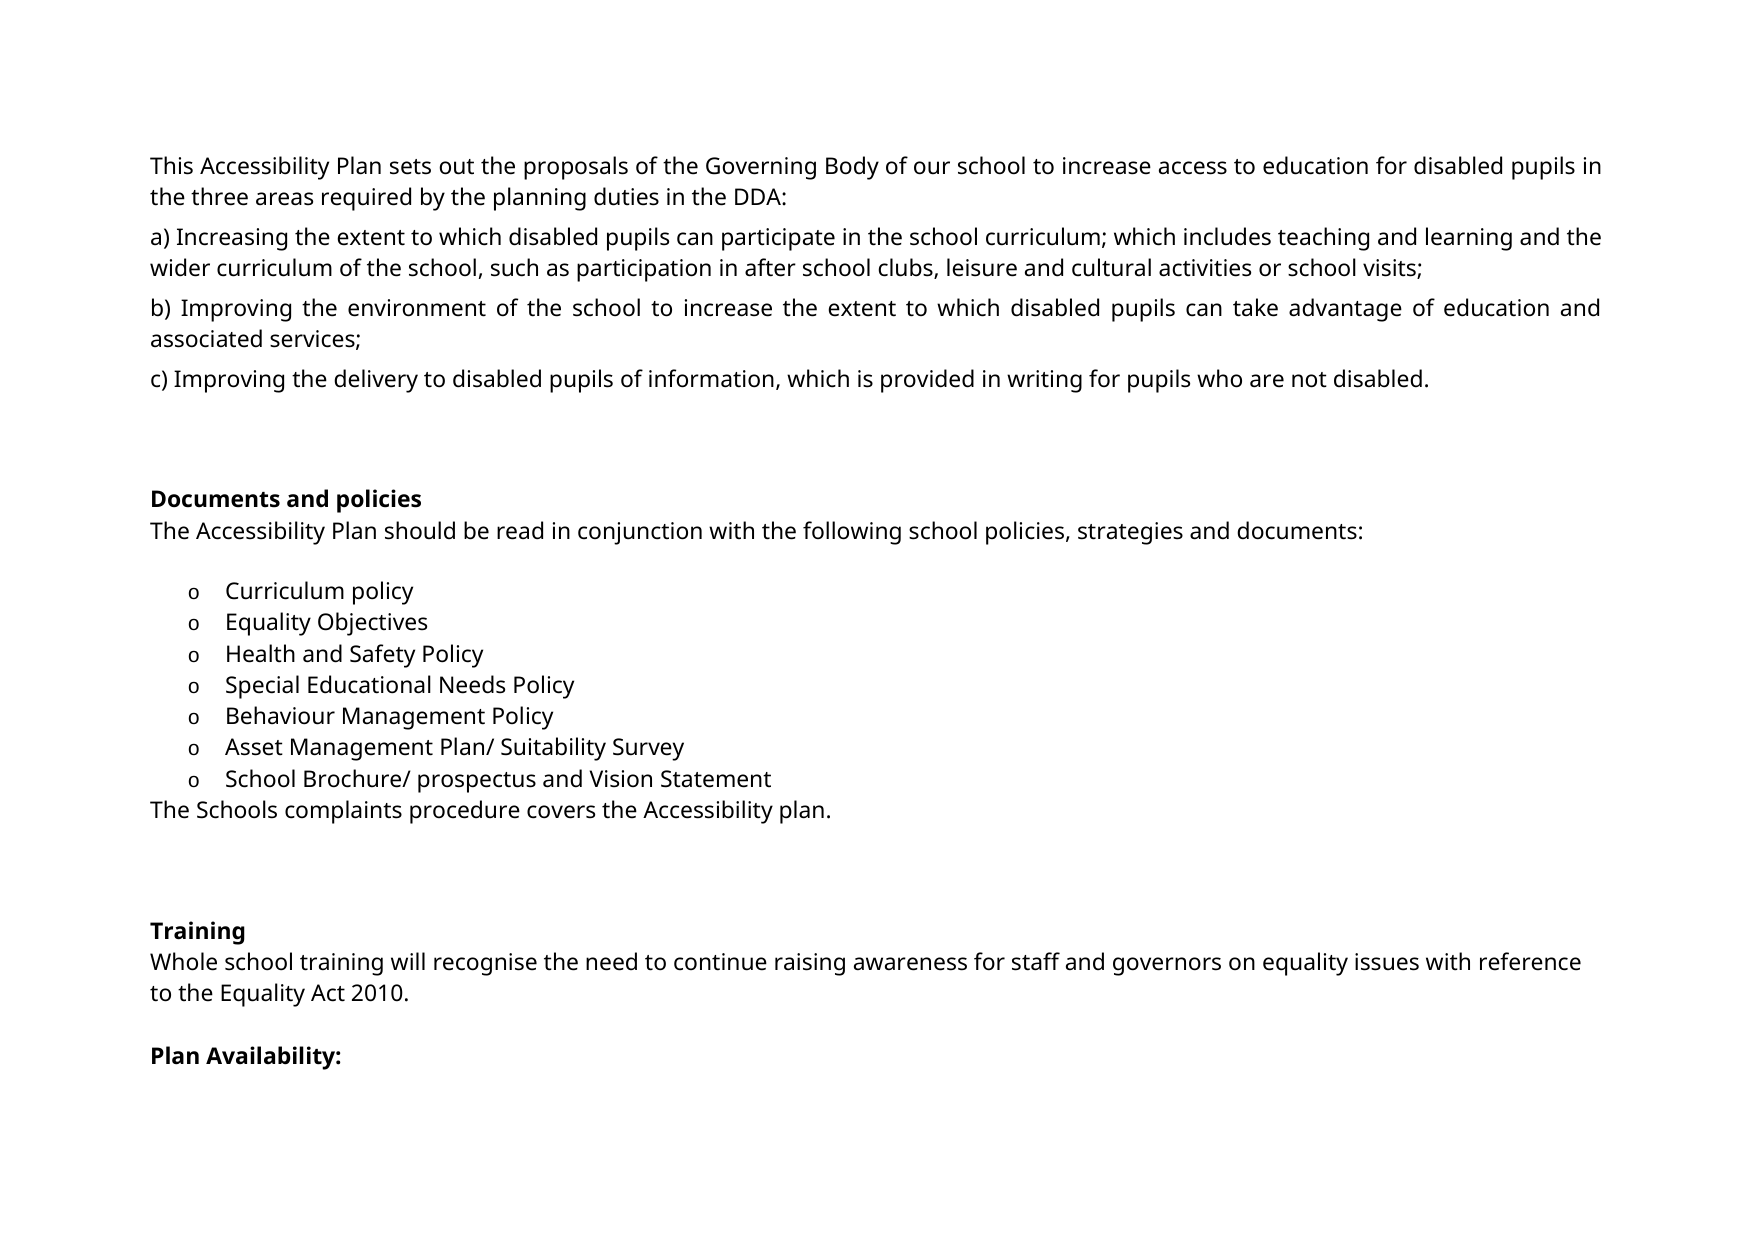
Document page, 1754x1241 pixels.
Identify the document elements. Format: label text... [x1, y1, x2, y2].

text This Accessibility Plan sets out the proposals of the Governing Body of our school to increase access to education for disabled pupils in the three areas required by the planning duties in the DDA: [150, 150, 1604, 212]
list Behaviour Management Policy [187, 700, 1604, 731]
text The Accessibility Plan should be read in conjunction with the following school policies, strategies and documents: [150, 514, 1604, 546]
text c) Improving the delivery to disabled pupils of information, which is provided in writing for pupils who are not disabled. [150, 362, 1604, 394]
list Curriculum policy [187, 575, 1604, 606]
text The Schools complaints procedure covers the Accessibility plan. [150, 794, 1604, 825]
text Documents and policies [150, 483, 1604, 514]
list Equality Objectives [187, 606, 1604, 637]
text b) Improving the environment of the school to increase the extent to which disabled pupils can take advantage of education and associated services; [150, 292, 1604, 354]
list School Brochure/ prospectus and Vision Statement [187, 762, 1604, 794]
list Health and Safety Policy [187, 637, 1604, 669]
text Plan Availability: [150, 1039, 1604, 1071]
text Whole school training will recognise the need to continue raising awareness for staff and governors on equality issues with reference to the Equality Act 2010. [150, 946, 1604, 1008]
text Training [150, 914, 1604, 946]
list Special Educational Needs Policy [187, 669, 1604, 700]
list Asset Management Plan/ Suitability Survey [187, 731, 1604, 762]
text a) Increasing the extent to which disabled pupils can participate in the school curriculum; which includes teaching and learning and the wider curriculum of the school, such as participation in after school clubs, leisure and cultural activities or school visits; [150, 221, 1604, 283]
